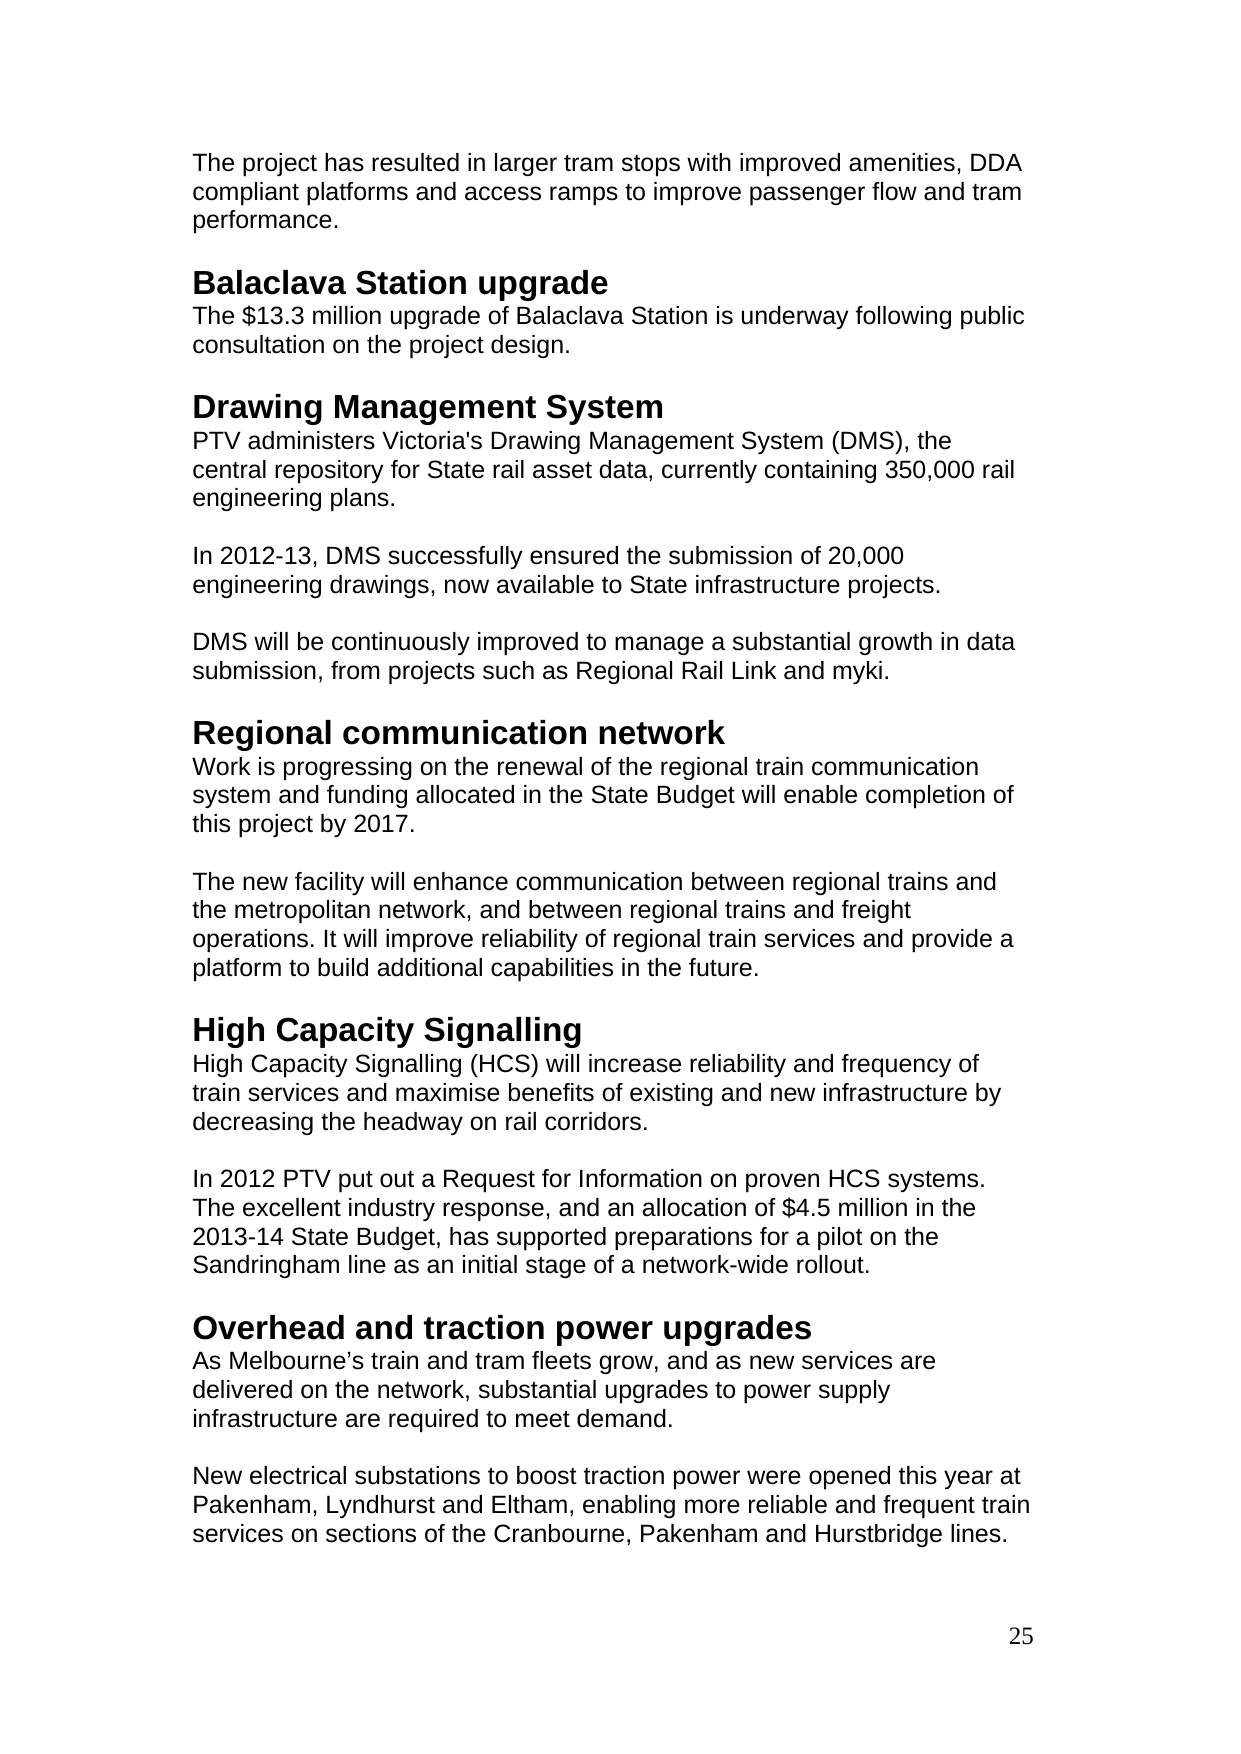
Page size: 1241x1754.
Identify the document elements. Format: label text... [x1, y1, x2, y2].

text DMS will be continuously improved to manage a substantial growth in data submission, from projects such as Regional Rail Link and myki. [192, 627, 1034, 684]
text In 2012-13, DMS successfully ensured the submission of 20,000 engineering drawings, now available to State infrastructure projects. [192, 541, 1034, 598]
text The $13.3 million upgrade of Balaclava Station is underway following public consultation on the project design. [192, 301, 1034, 359]
text PTV administers Victoria's Drawing Management System (DMS), the central repository for State rail asset data, currently containing 350,000 rail engineering plans. [192, 426, 1034, 512]
text High Capacity Signalling (HCS) will increase reliability and frequency of train services and maximise benefits of existing and new infrastructure by decreasing the headway on rail corridors. [192, 1049, 1034, 1135]
text In 2012 PTV put out a Request for Information on proven HCS systems. The excellent industry response, and an allocation of $4.5 million in the 2013-14 State Budget, has supported preparations for a pilot on the Sandringham line as an initial stage of a network-wide rollout. [192, 1164, 1034, 1279]
text The new facility will enhance communication between regional trains and the metropolitan network, and between regional trains and freight operations. It will improve reliability of regional train services and provide a platform to build additional capabilities in the future. [192, 867, 1034, 982]
text The project has resulted in larger tram stops with improved amenities, DDA compliant platforms and access ramps to improve passenger flow and tram performance. [192, 148, 1034, 234]
subtitle Overhead and traction power upgrades [192, 1308, 1034, 1346]
text As Melbourne’s train and tram fleets grow, and as new services are delivered on the network, substantial upgrades to power supply infrastructure are required to meet demand. [192, 1346, 1034, 1432]
text Work is progressing on the renewal of the regional train communication system and funding allocated in the State Budget will enable completion of this project by 2017. [192, 752, 1034, 838]
subtitle Balaclava Station upgrade [192, 263, 1034, 301]
subtitle Regional communication network [192, 713, 1034, 752]
subtitle High Capacity Signalling [192, 1011, 1034, 1049]
subtitle Drawing Management System [192, 387, 1034, 426]
text New electrical substations to boost traction power were opened this year at Pakenham, Lyndhurst and Eltham, enabling more reliable and frequent train services on sections of the Cranbourne, Pakenham and Hurstbridge lines. [192, 1461, 1034, 1547]
